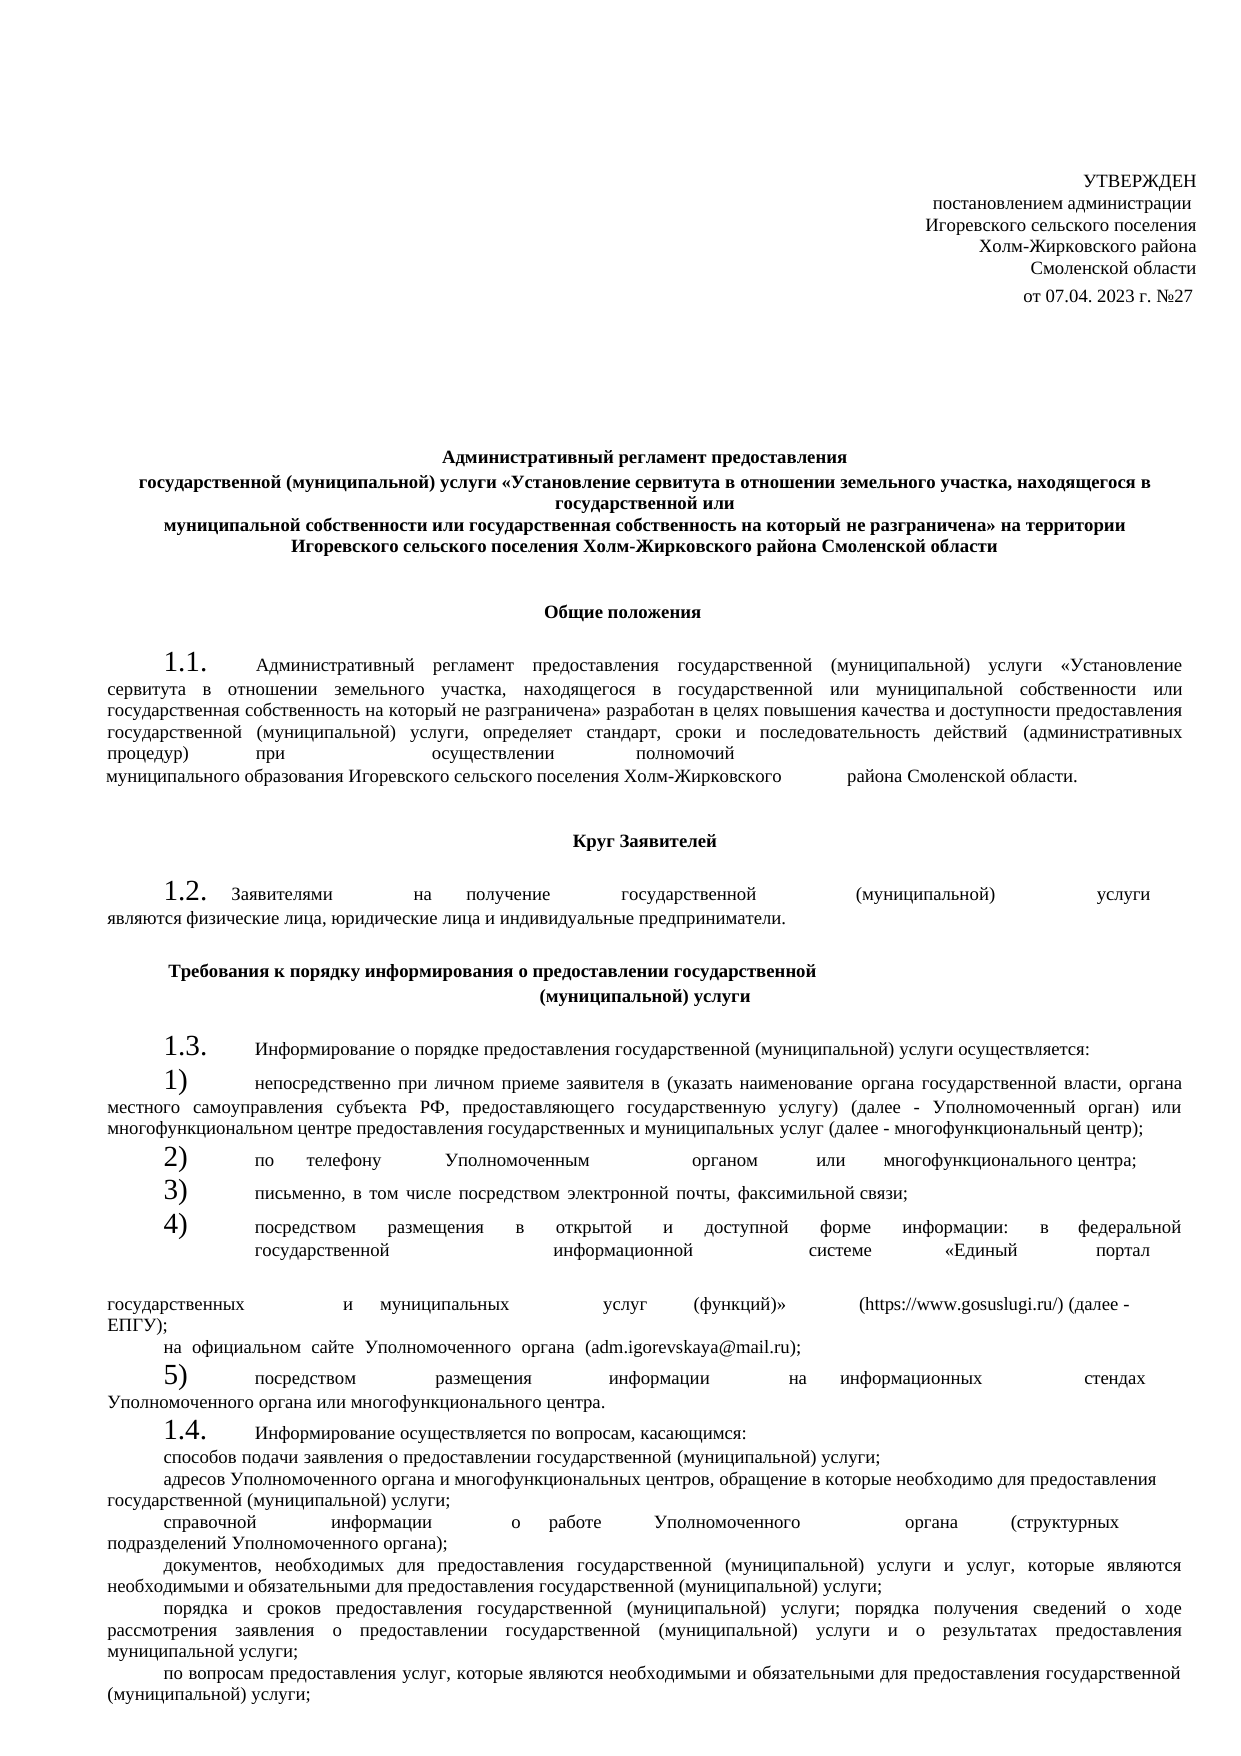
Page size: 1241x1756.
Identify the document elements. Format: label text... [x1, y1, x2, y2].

text справочной информации о работе Уполномоченного органа (структурных подразделений Уполномоченного органа); [107, 1511, 1182, 1554]
list посредством размещения в открытой и доступной форме информации: в федеральной государственной информационной системе «Единый портал [107, 1206, 1182, 1261]
list письменно, в том числе посредством электронной почты, факсимильной связи; [107, 1172, 1182, 1206]
text порядка и сроков предоставления государственной (муниципальной) услуги; порядка получения сведений о ходе рассмотрения заявления о предоставлении государственной (муниципальной) услуги и о результатах предоставления муниципальной услуги; [107, 1597, 1182, 1662]
list Административный регламент предоставления государственной (муниципальной) услуги «Установление сервитута в отношении земельного участка, находящегося в государственной или муниципальной собственности или государственная собственность на который не разграничена» разработан в целях повышения качества и доступности предоставления государственной (муниципальной) услуги, определяет стандарт, сроки и последовательность действий (административных процедур) при осуществлении полномочий [107, 644, 1182, 764]
subtitle Требования к порядку информирования о предоставлении государственной [168, 951, 1196, 985]
text государственной (муниципальной) услуги «Установление сервитута в отношении земельного участка, находящегося в государственной или [111, 471, 1178, 514]
text (муниципальной) услуги [111, 985, 1178, 1006]
text постановлением администрации [92, 192, 1196, 213]
list непосредственно при личном приеме заявителя в (указать наименование органа государственной власти, органа местного самоуправления субъекта РФ, предоставляющего государственную услугу) (далее - Уполномоченный орган) или многофункциональном центре предоставления государственных и муниципальных услуг (далее - многофункциональный центр); [107, 1062, 1182, 1139]
subtitle Общие положения [111, 601, 1134, 622]
text Холм-Жирковского района [92, 235, 1196, 257]
text по вопросам предоставления услуг, которые являются необходимыми и обязательными для предоставления государственной (муниципальной) услуги; [107, 1662, 1182, 1705]
text адресов Уполномоченного органа и многофункциональных центров, обращение в которые необходимо для предоставления государственной (муниципальной) услуги; [107, 1467, 1196, 1511]
text на официальном сайте Уполномоченного органа (adm.igorevskaya@mail.ru); [107, 1336, 1196, 1357]
subtitle Круг Заявителей [111, 830, 1178, 852]
text УТВЕРЖДЕН [92, 170, 1196, 192]
list Заявителями на получение государственной (муниципальной) услуги являются физические лица, юридические лица и индивидуальные предприниматели. [107, 873, 1182, 928]
text муниципального образования Игоревского сельского поселения Холм-Жирковского района Смоленской области. [92, 764, 1196, 786]
subtitle муниципальной собственности или государственная собственность на который не разграничена» на территории Игоревского сельского поселения Холм-Жирковского района Смоленской области [111, 514, 1178, 557]
text документов, необходимых для предоставления государственной (муниципальной) услуги и услуг, которые являются необходимыми и обязательными для предоставления государственной (муниципальной) услуги; [107, 1554, 1182, 1597]
subtitle Административный регламент предоставления [111, 437, 1178, 471]
list по телефону Уполномоченным органом или многофункционального центра; [107, 1139, 1182, 1172]
text Смоленской области [92, 257, 1196, 278]
list Информирование осуществляется по вопросам, касающимся: [163, 1412, 1196, 1446]
text Игоревского сельского поселения [92, 213, 1196, 235]
text государственных и муниципальных услуг (функций)» (https://www.gosuslugi.ru/) (далее - ЕПГУ); [107, 1292, 1182, 1336]
text от 07.04. 2023 г. №27 [195, 285, 1196, 307]
text способов подачи заявления о предоставлении государственной (муниципальной) услуги; [107, 1446, 1196, 1467]
list Информирование о порядке предоставления государственной (муниципальной) услуги осуществляется: [107, 1028, 1182, 1062]
list посредством размещения информации на информационных стендах Уполномоченного органа или многофункционального центра. [107, 1357, 1182, 1412]
